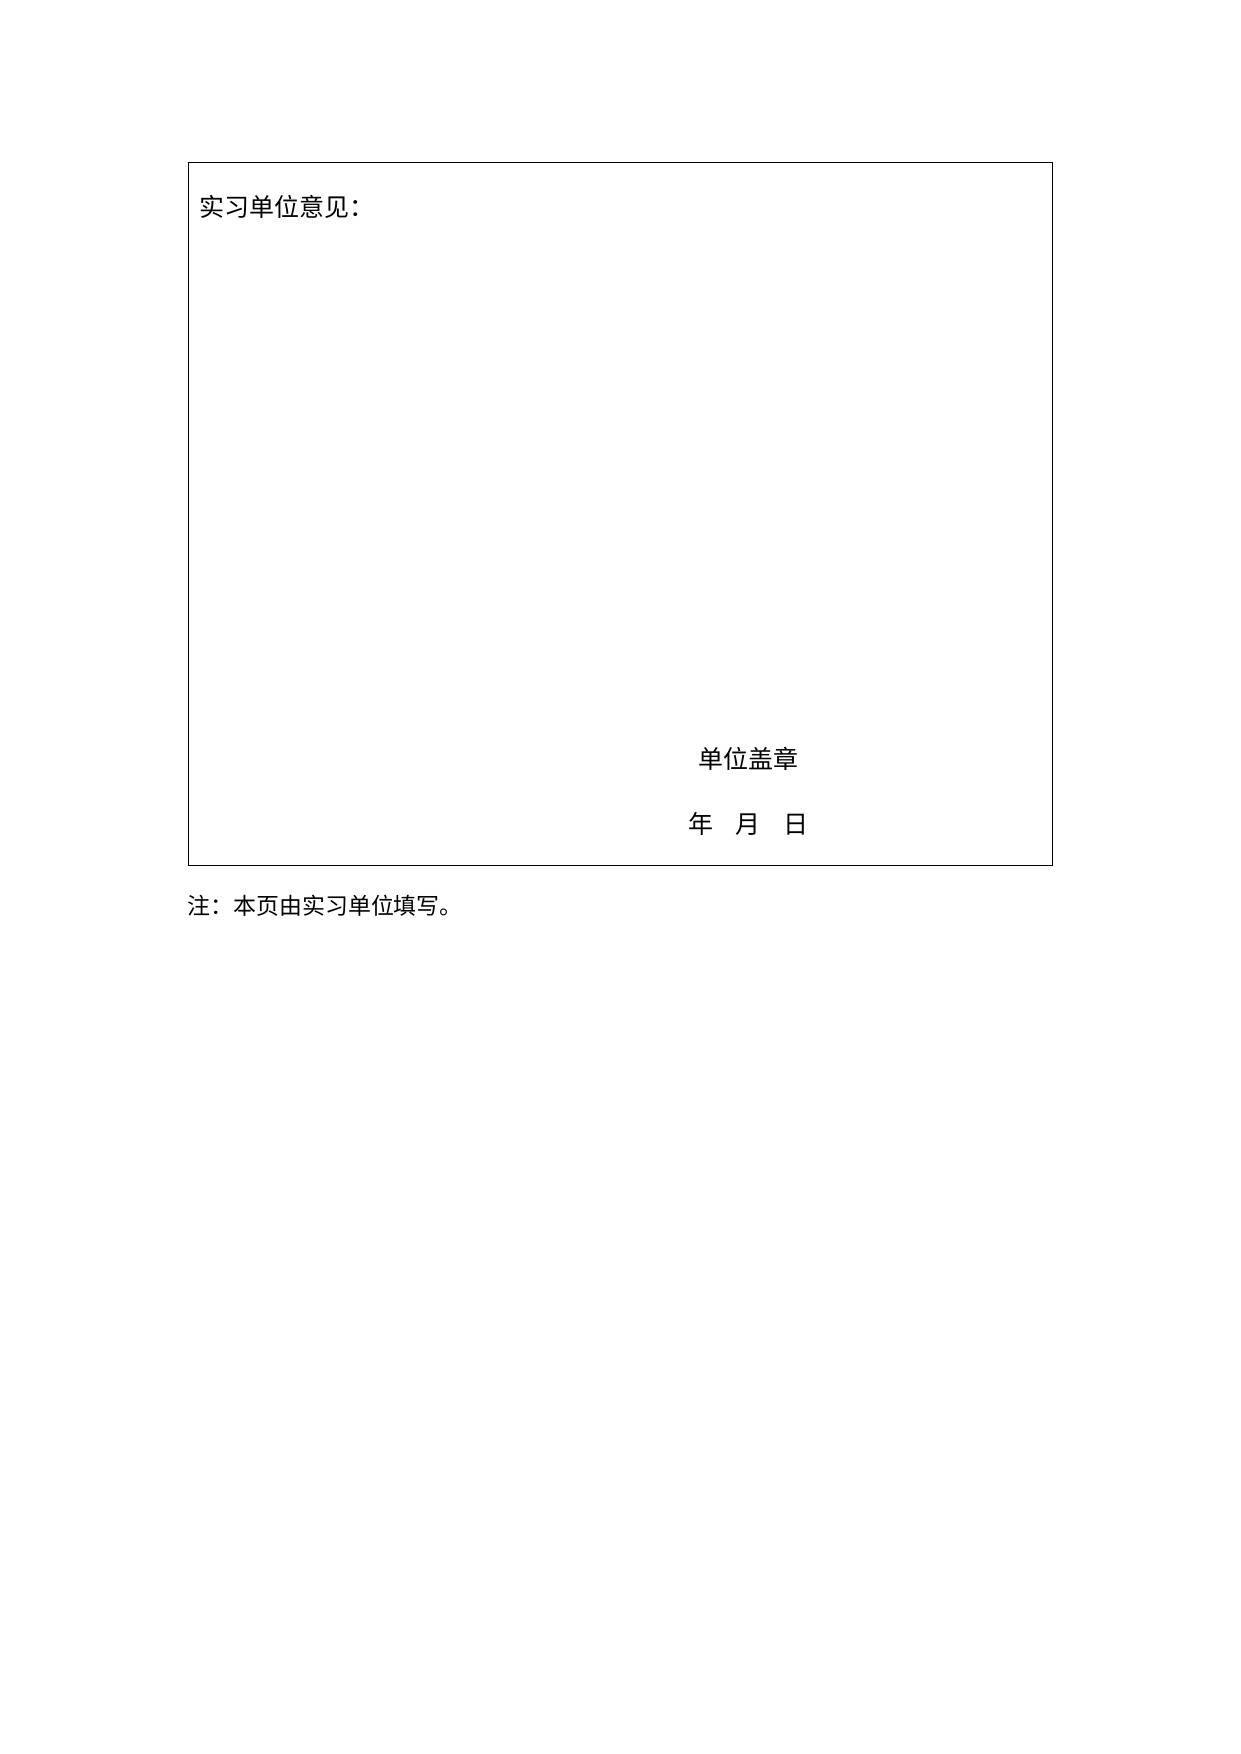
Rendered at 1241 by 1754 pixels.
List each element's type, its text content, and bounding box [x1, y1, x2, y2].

text 注：本页由实习单位填写。 [187, 872, 1053, 937]
table_cell 实习单位意见： 单位盖章 年 月 日 [189, 163, 1052, 865]
